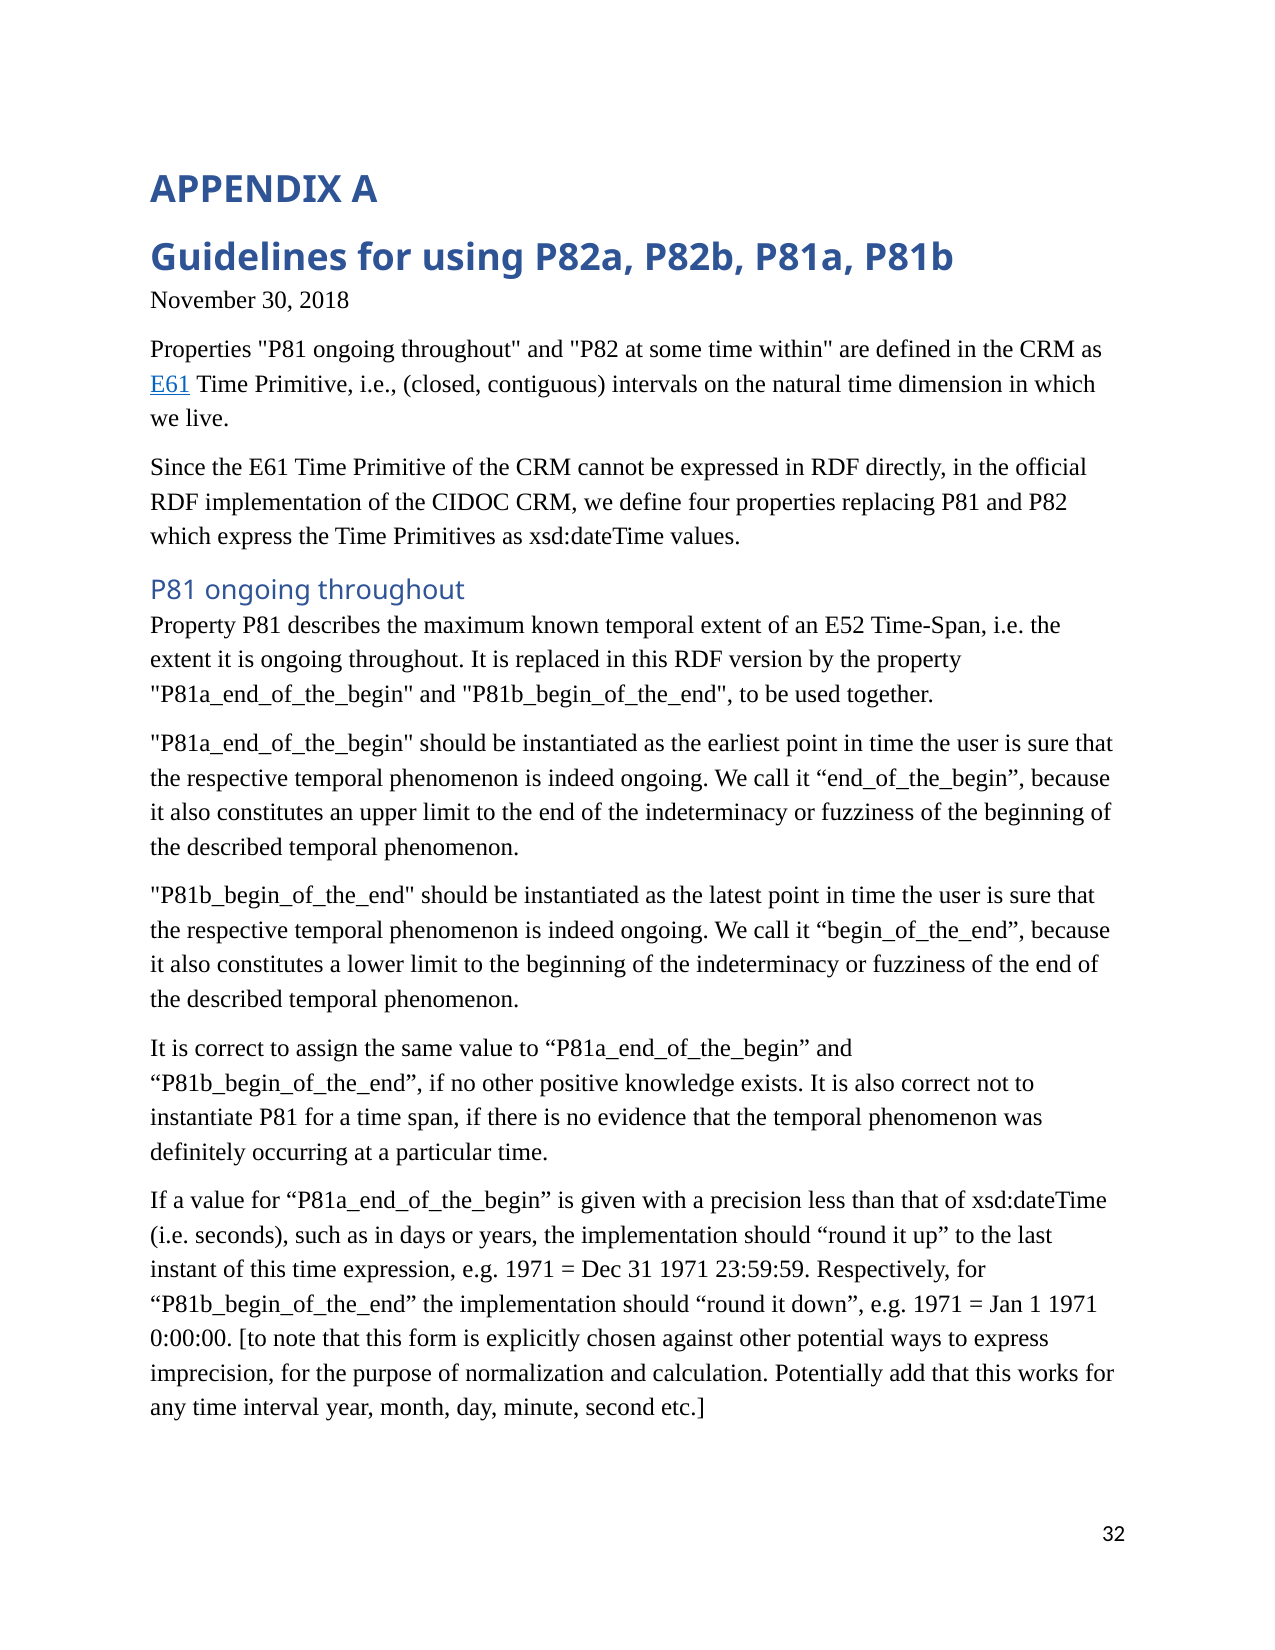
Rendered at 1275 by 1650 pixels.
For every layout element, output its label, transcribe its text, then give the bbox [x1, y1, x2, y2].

subtitle Guidelines for using P82a, P82b, P81a, P81b [150, 230, 1125, 281]
text Properties "P81 ongoing throughout" and "P82 at some time within" are defined in the CRM as E61 Time Primitive, i.e., (closed, contiguous) intervals on the natural time dimension in which we live. [150, 334, 1125, 432]
text November 30, 2018 [150, 285, 1125, 314]
text If a value for “P81a_end_of_the_begin” is given with a precision less than that of xsd:dateTime (i.e. seconds), such as in days or years, the implementation should “round it up” to the last instant of this time expression, e.g. 1971 = Dec 31 1971 23:59:59. Respectively, for “P81b_begin_of_the_end” the implementation should “round it down”, e.g. 1971 = Jan 1 1971 0:00:00. [to note that this form is explicitly chosen against other potential ways to express imprecision, for the purpose of normalization and calculation. Potentially add that this works for any time interval year, month, day, minute, second etc.] [150, 1186, 1125, 1421]
text It is correct to assign the same value to “P81a_end_of_the_begin” and “P81b_begin_of_the_end”, if no other positive knowledge exists. It is also correct not to instantiate P81 for a time span, if there is no evidence that the temporal phenomenon was definitely occurring at a particular time. [150, 1033, 1125, 1165]
subtitle APPENDIX A [150, 162, 1125, 213]
subtitle P81 ongoing throughout [150, 570, 1125, 607]
text "P81b_begin_of_the_end" should be instantiated as the latest point in time the user is sure that the respective temporal phenomenon is indeed ongoing. We call it “begin_of_the_end”, because it also constitutes a lower limit to the beginning of the indeterminacy or fuzziness of the end of the described temporal phenomenon. [150, 881, 1125, 1013]
text Since the E61 Time Primitive of the CRM cannot be expressed in RDF directly, in the official RDF implementation of the CIDOC CRM, we define four properties replacing P81 and P82 which express the Time Primitives as xsd:dateTime values. [150, 452, 1125, 550]
text "P81a_end_of_the_begin" should be instantiated as the earliest point in time the user is sure that the respective temporal phenomenon is indeed ongoing. We call it “end_of_the_begin”, because it also constitutes an upper limit to the end of the indeterminacy or fuzziness of the beginning of the described temporal phenomenon. [150, 728, 1125, 860]
text Property P81 describes the maximum known temporal extent of an E52 Time-Span, i.e. the extent it is ongoing throughout. It is replaced in this RDF version by the property "P81a_end_of_the_begin" and "P81b_begin_of_the_end", to be used together. [150, 610, 1125, 708]
